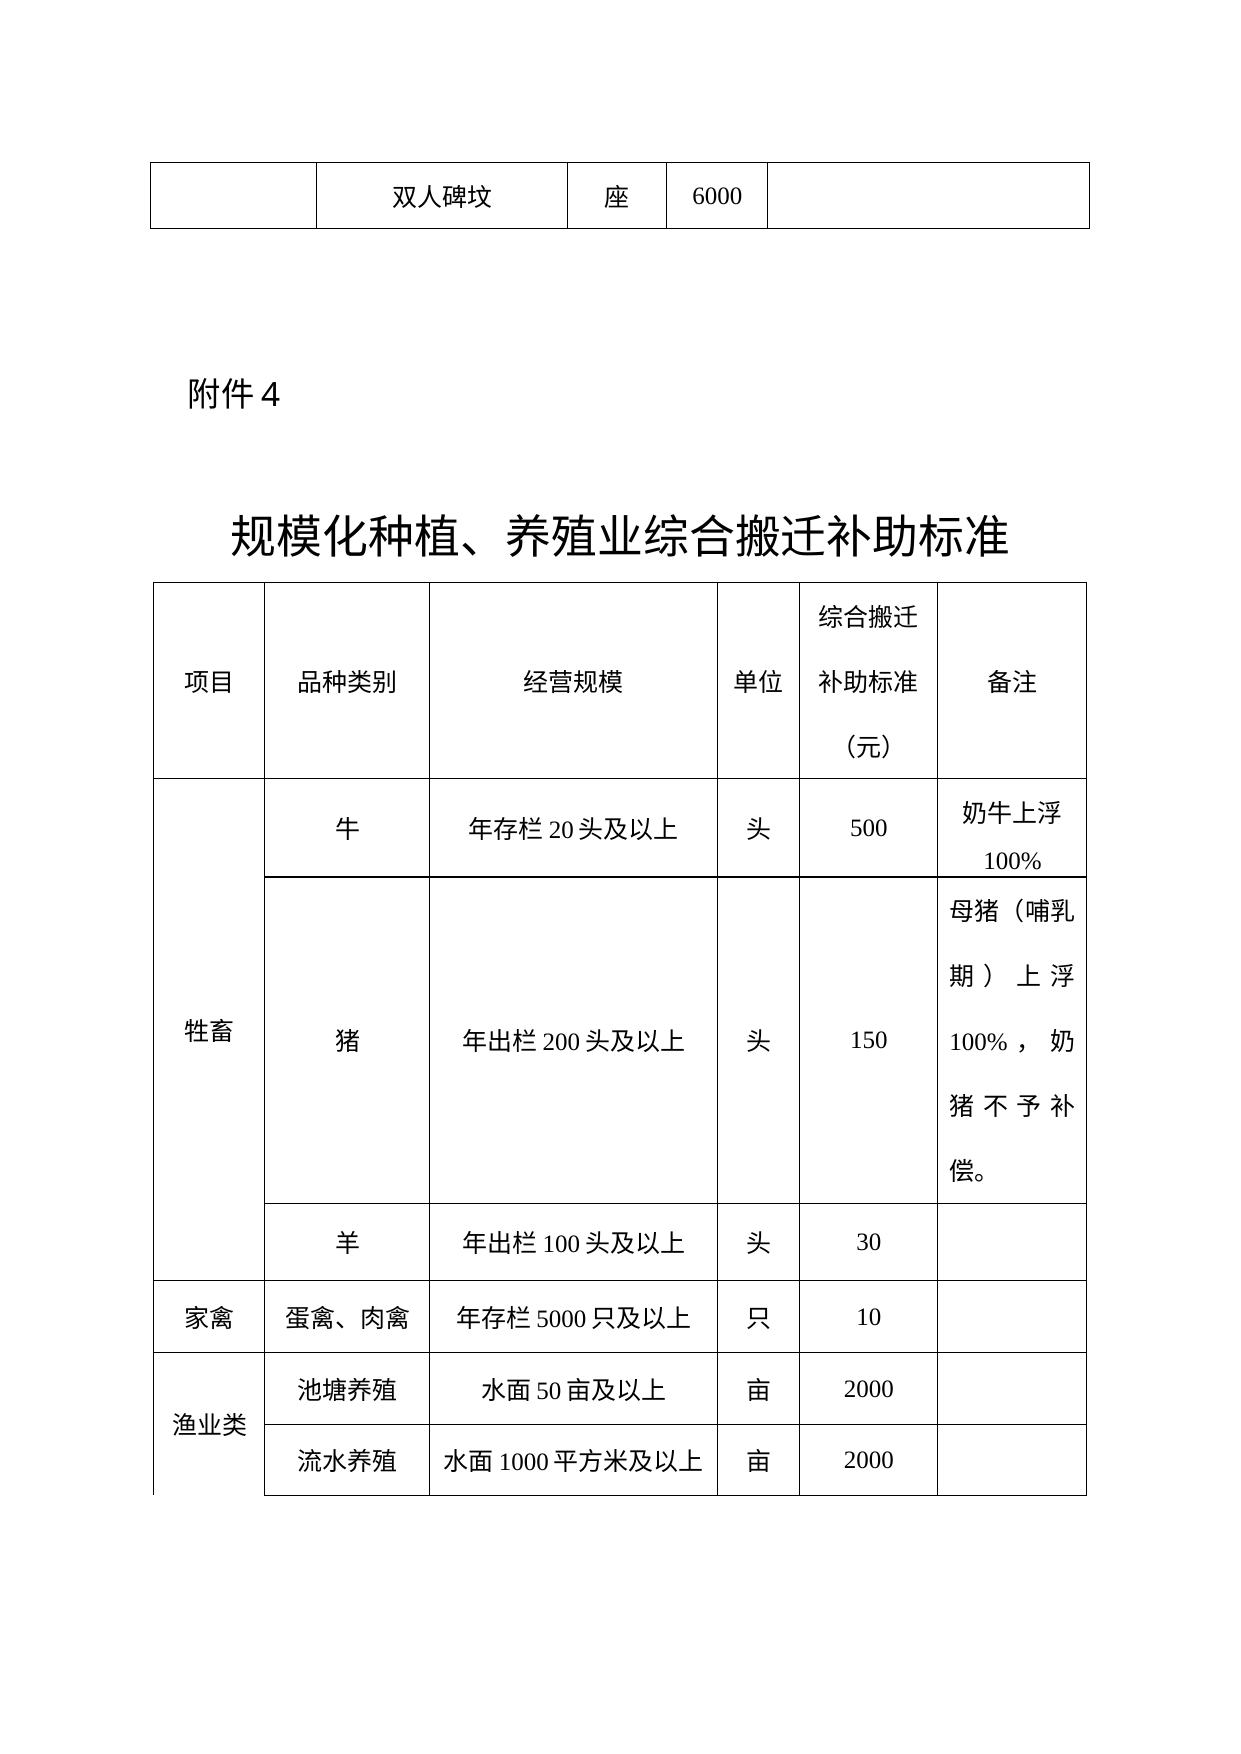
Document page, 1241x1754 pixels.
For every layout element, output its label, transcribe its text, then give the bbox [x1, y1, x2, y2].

table_cell 池塘养殖 [265, 1353, 429, 1424]
table_header 项目 [154, 583, 264, 778]
table_cell 猪 [265, 878, 429, 1202]
table_cell 蛋禽、肉禽 [265, 1281, 429, 1352]
table_cell 渔业类 [154, 1353, 264, 1495]
table_cell 30 [800, 1204, 937, 1280]
table_cell 牛 [265, 779, 429, 876]
table_cell 年出栏200头及以上 [430, 878, 717, 1202]
table_cell 2000 [800, 1353, 937, 1424]
table_cell 奶牛上浮100% [938, 779, 1086, 876]
table_cell 亩 [718, 1353, 799, 1424]
table_cell 头 [718, 1204, 799, 1280]
table_cell 10 [800, 1281, 937, 1352]
table_cell 500 [800, 779, 937, 876]
table_cell [938, 1353, 1086, 1424]
table_header 综合搬迁补助标准（元） [800, 583, 937, 778]
table_cell 水面50亩及以上 [430, 1353, 717, 1424]
table_cell 年出栏100头及以上 [430, 1204, 717, 1280]
table_cell 座 [568, 163, 666, 228]
table_cell 年存栏5000只及以上 [430, 1281, 717, 1352]
table_cell 母猪（哺乳期）上浮100%，奶猪不予补偿。 [938, 878, 1086, 1202]
table_cell 年存栏20头及以上 [430, 779, 717, 876]
table_cell 双人碑坟 [317, 163, 567, 228]
table_cell 羊 [265, 1204, 429, 1280]
table_cell 头 [718, 779, 799, 876]
table_cell [938, 1425, 1086, 1495]
text 规模化种植、养殖业综合搬迁补助标准 [187, 484, 1053, 582]
table_cell 亩 [718, 1425, 799, 1495]
table_header 单位 [718, 583, 799, 778]
table_cell 流水养殖 [265, 1425, 429, 1495]
table_cell 家禽 [154, 1281, 264, 1352]
text 附件4 [187, 359, 1053, 424]
table_cell 水面1000平方米及以上 [430, 1425, 717, 1495]
table_cell 6000 [667, 163, 767, 228]
table_cell 牲畜 [154, 779, 264, 1280]
table_header 备注 [938, 583, 1086, 778]
table_header 经营规模 [430, 583, 717, 778]
table_cell 只 [718, 1281, 799, 1352]
table_cell [938, 1204, 1086, 1280]
table_cell 头 [718, 878, 799, 1202]
table_cell [938, 1281, 1086, 1352]
table_header 品种类别 [265, 583, 429, 778]
table_cell 150 [800, 878, 937, 1202]
table_cell 2000 [800, 1425, 937, 1495]
